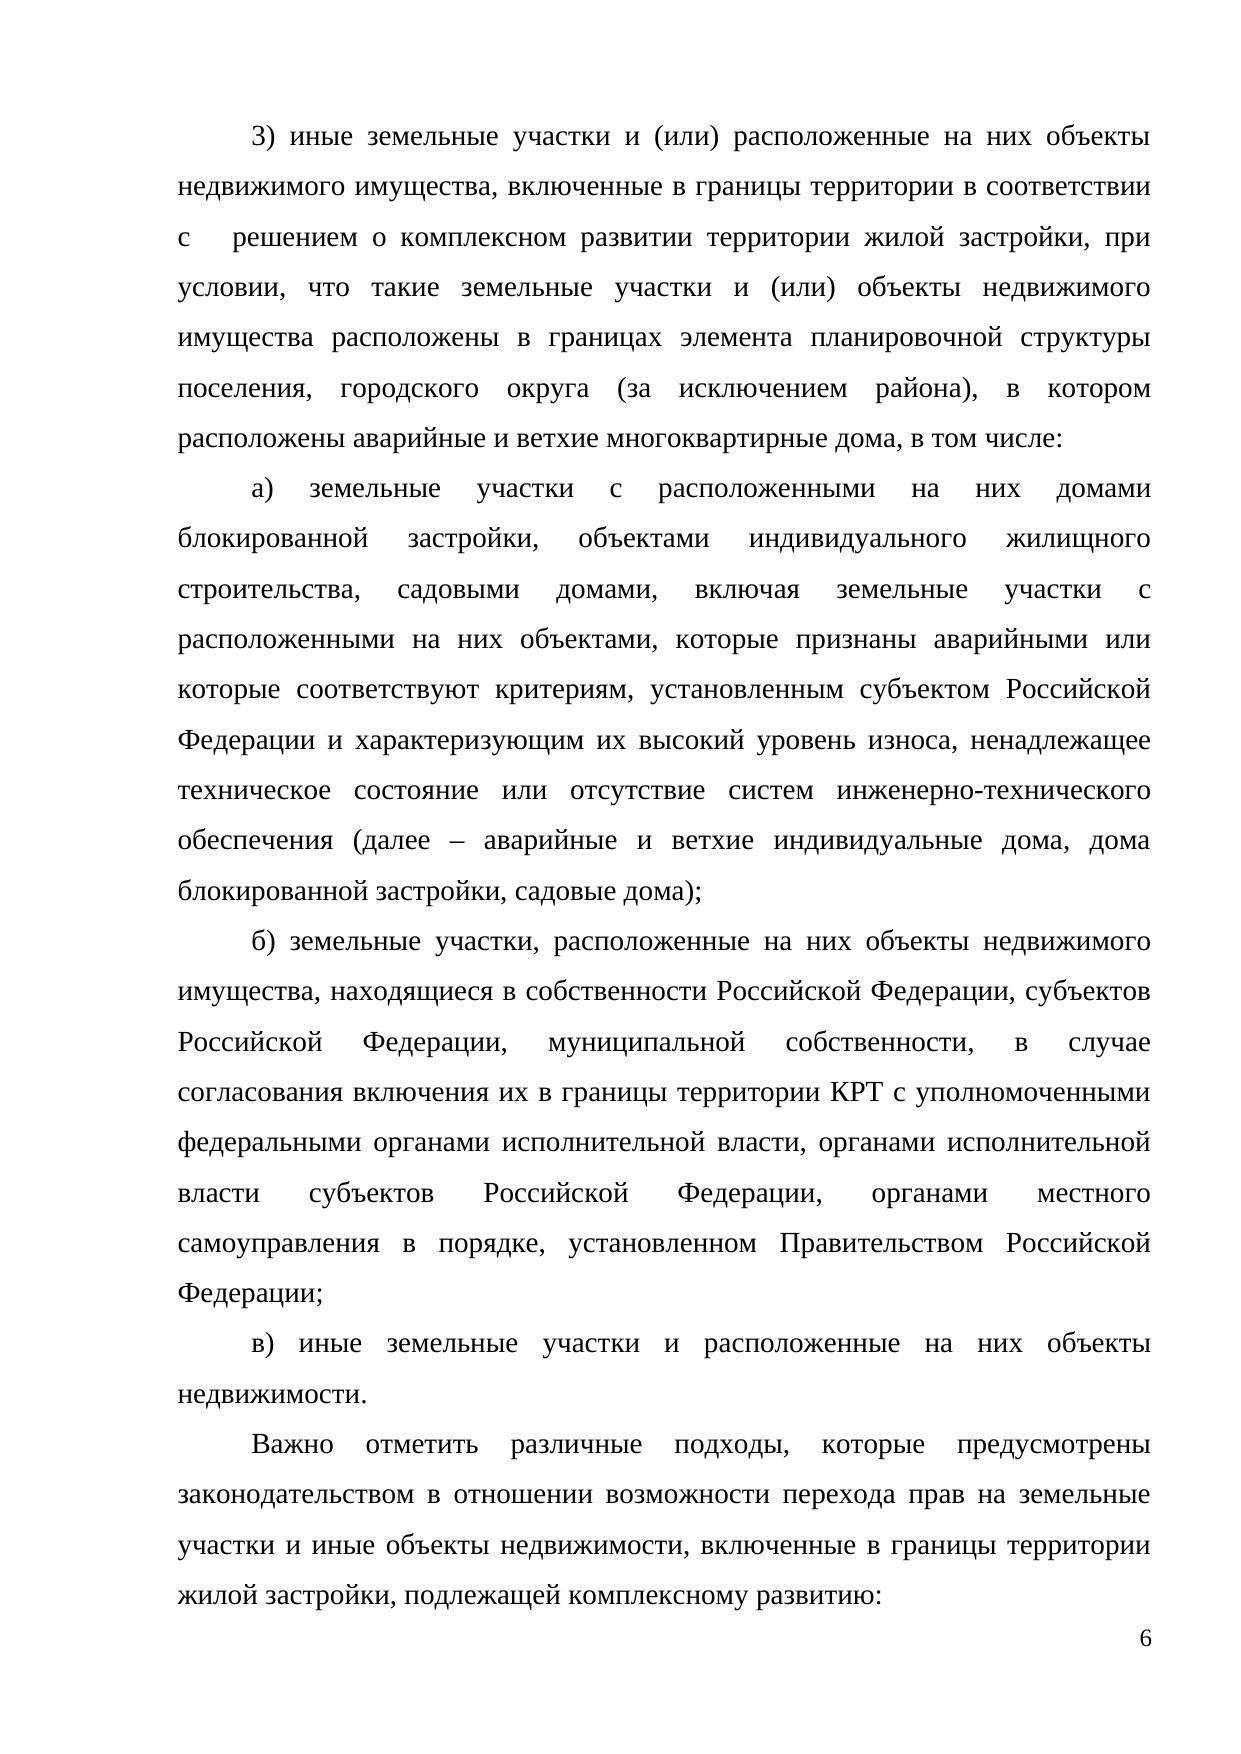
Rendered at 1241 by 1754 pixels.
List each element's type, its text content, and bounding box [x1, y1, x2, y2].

text б) земельные участки, расположенные на них объекты недвижимого имущества, находящиеся в собственности Российской Федерации, субъектов Российской Федерации, муниципальной собственности, в случае согласования включения их в границы территории КРТ с уполномоченными федеральными органами исполнительной власти, органами исполнительной власти субъектов Российской Федерации, органами местного самоуправления в порядке, установленном Правительством Российской Федерации; [177, 923, 1152, 1309]
text в) иные земельные участки и расположенные на них объекты недвижимости. [177, 1326, 1152, 1409]
text а) земельные участки с расположенными на них домами блокированной застройки, объектами индивидуального жилищного строительства, садовыми домами, включая земельные участки с расположенными на них объектами, которые признаны аварийными или которые соответствуют критериям, установленным субъектом Российской Федерации и характеризующим их высокий уровень износа, ненадлежащее техническое состояние или отсутствие систем инженерно-технического обеспечения (далее – аварийные и ветхие индивидуальные дома, дома блокированной застройки, садовые дома); [177, 470, 1152, 906]
text Важно отметить различные подходы, которые предусмотрены законодательством в отношении возможности перехода прав на земельные участки и иные объекты недвижимости, включенные в границы территории жилой застройки, подлежащей комплексному развитию: [177, 1426, 1152, 1611]
text 3) иные земельные участки и (или) расположенные на них объекты недвижимого имущества, включенные в границы территории в соответствии с решением о комплексном развитии территории жилой застройки, при условии, что такие земельные участки и (или) объекты недвижимого имущества расположены в границах элемента планировочной структуры поселения, городского округа (за исключением района), в котором расположены аварийные и ветхие многоквартирные дома, в том числе: [177, 118, 1152, 453]
